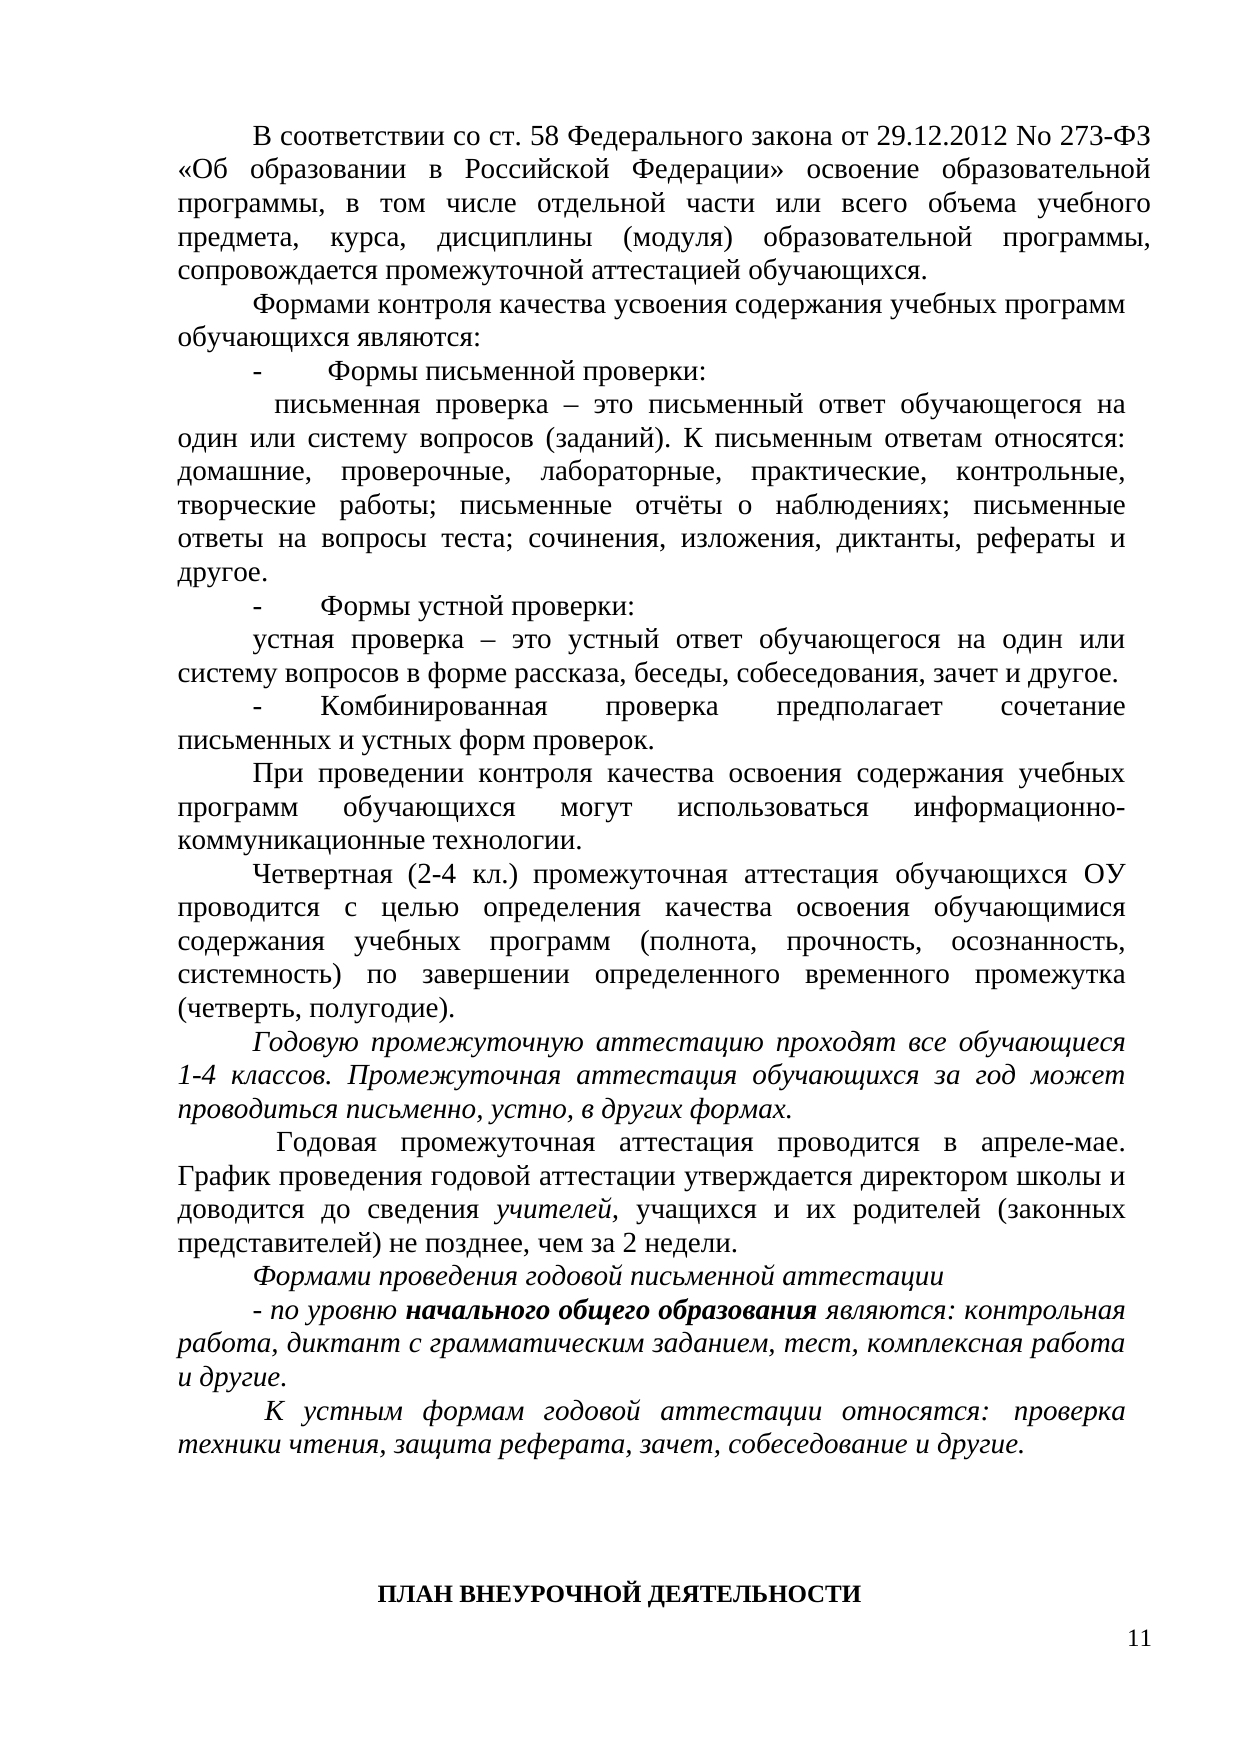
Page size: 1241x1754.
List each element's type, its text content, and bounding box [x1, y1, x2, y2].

text - Комбинированная проверка предполагает сочетание письменных и устных форм проверок. [177, 688, 1126, 755]
text - по уровню начального общего образования являются: контрольная работа, диктант с грамматическим заданием, тест, комплексная работа и другие. [177, 1292, 1126, 1393]
text Четвертная (2-4 кл.) промежуточная аттестация обучающихся ОУ проводится с целью определения качества освоения обучающимися содержания учебных программ (полнота, прочность, осознанность, системность) по завершении определенного временного промежутка (четверть, полугодие). [177, 856, 1126, 1024]
text В соответствии со ст. 58 Федерального закона от 29.12.2012 No 273-ФЗ «Об образовании в Российской Федерации» освоение образовательной программы, в том числе отдельной части или всего объема учебного предмета, курса, дисциплины (модуля) образовательной программы, сопровождается промежуточной аттестацией обучающихся. [177, 118, 1152, 286]
text - Формы письменной проверки: [177, 353, 1126, 386]
text При проведении контроля качества освоения содержания учебных программ обучающихся могут использоваться информационно-коммуникационные технологии. [177, 755, 1126, 856]
text К устным формам годовой аттестации относятся: проверка техники чтения, защита реферата, зачет, собеседование и другие. [177, 1393, 1126, 1460]
text устная проверка – это устный ответ обучающегося на один или систему вопросов в форме рассказа, беседы, собеседования, зачет и другое. [177, 621, 1126, 688]
text - Формы устной проверки: [177, 588, 1126, 621]
text Годовая промежуточная аттестация проводится в апреле-мае. График проведения годовой аттестации утверждается директором школы и доводится до сведения учителей, учащихся и их родителей (законных представителей) не позднее, чем за 2 недели. [177, 1124, 1126, 1258]
text письменная проверка – это письменный ответ обучающегося на один или систему вопросов (заданий). К письменным ответам относятся: домашние, проверочные, лабораторные, практические, контрольные, творческие работы; письменные отчёты о наблюдениях; письменные ответы на вопросы теста; сочинения, изложения, диктанты, рефераты и другое. [177, 386, 1126, 588]
text Формами контроля качества усвоения содержания учебных программ обучающихся являются: [177, 286, 1126, 353]
text Годовую промежуточную аттестацию проходят все обучающиеся 1-4 классов. Промежуточная аттестация обучающихся за год может проводиться письменно, устно, в других формах. [177, 1024, 1126, 1124]
text ПЛАН ВНЕУРОЧНОЙ ДЕЯТЕЛЬНОСТИ [177, 1579, 1152, 1608]
text Формами проведения годовой письменной аттестации [177, 1258, 1126, 1292]
